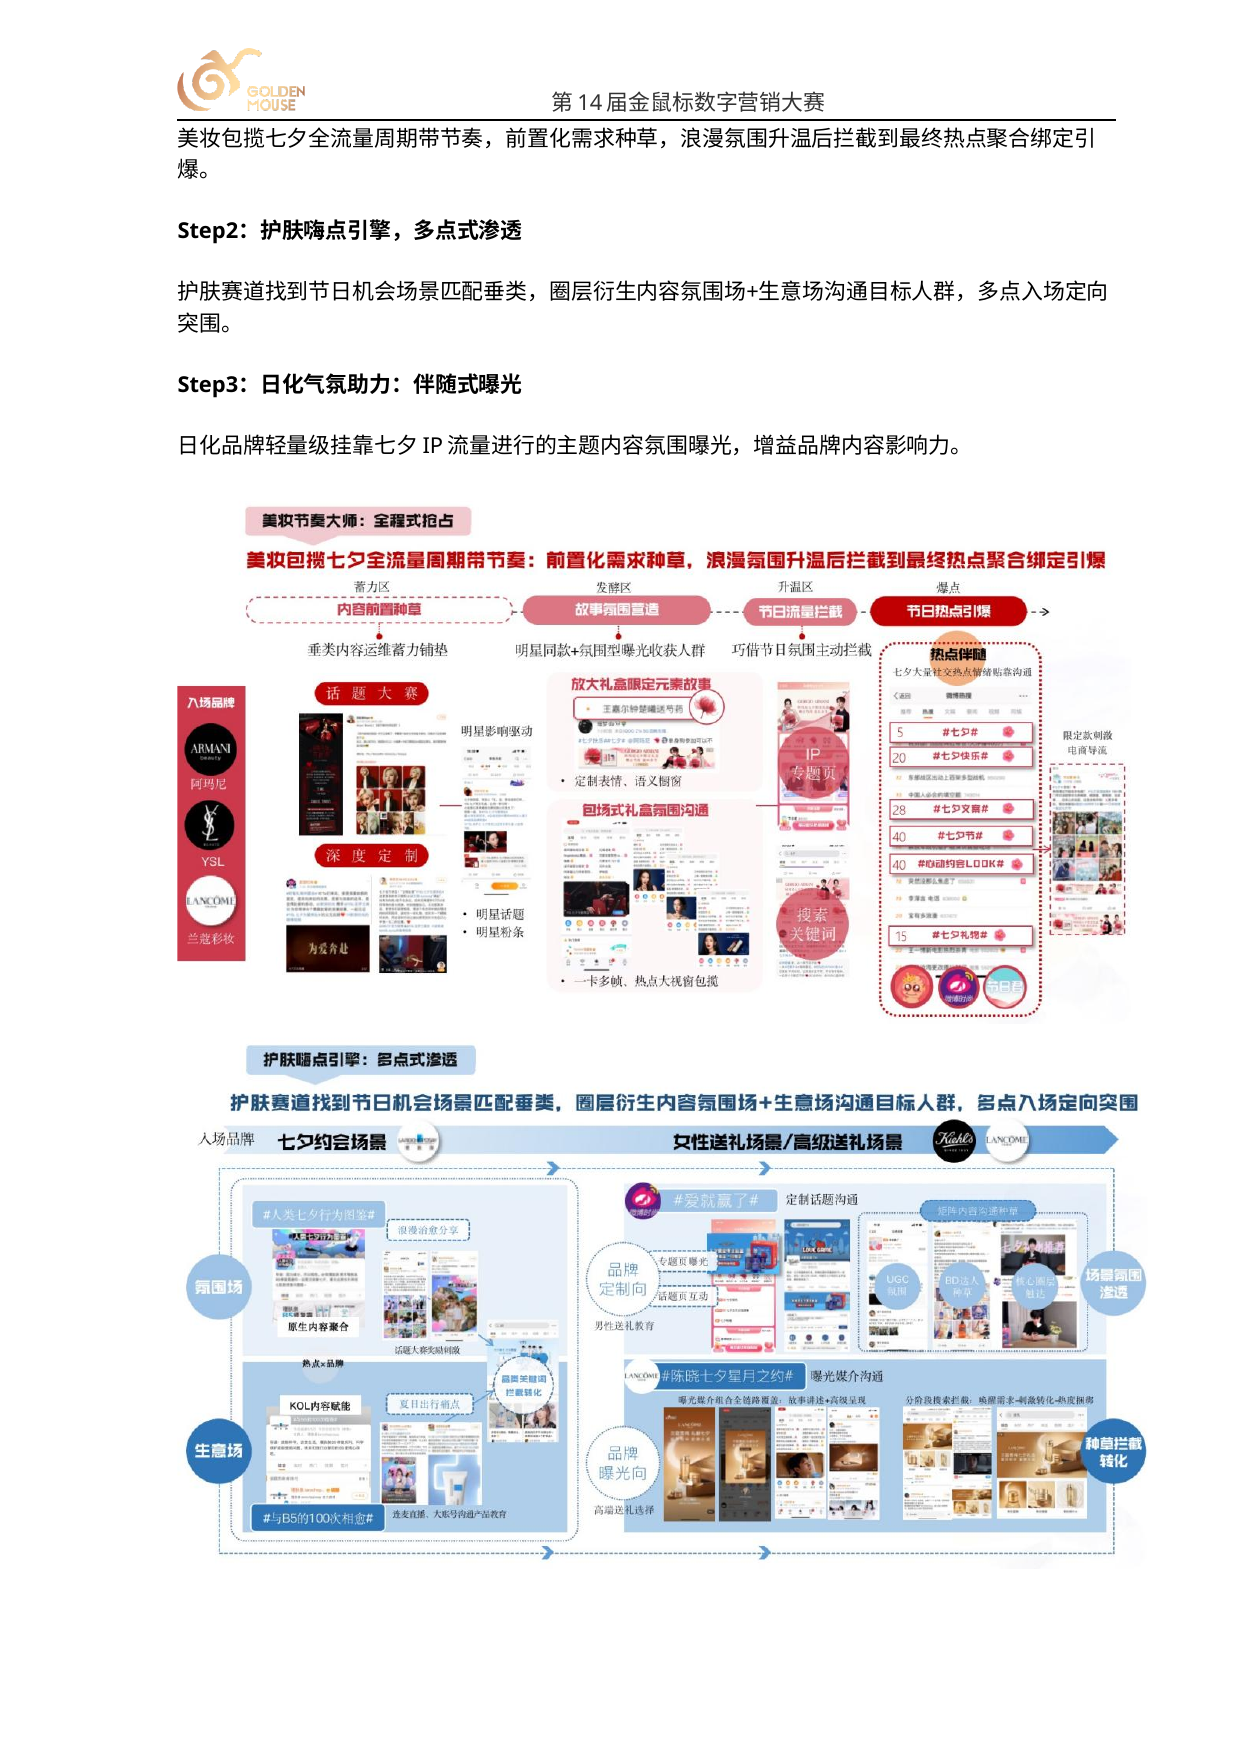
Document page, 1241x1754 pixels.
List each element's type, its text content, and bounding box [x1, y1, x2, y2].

text 美妆包揽七夕全流量周期带节奏，前置化需求种草，浪漫氛围升温后拦截到最终热点聚合绑定引爆。 [177, 121, 1116, 184]
text Step2：护肤嗨点引擎，多点式渗透 [177, 213, 1116, 245]
text 护肤赛道找到节日机会场景匹配垂类，圈层衍⽣内容氛围场+生意场沟通目标人群，多点入场定向突围。 [177, 274, 1116, 338]
text 日化品牌轻量级挂靠七夕IP流量进行的主题内容氛围曝光，增益品牌内容影响力。 [177, 428, 1116, 459]
text Step3：日化气氛助力：伴随式曝光 [177, 367, 1116, 398]
picture [177, 48, 305, 111]
picture [177, 488, 1148, 1569]
